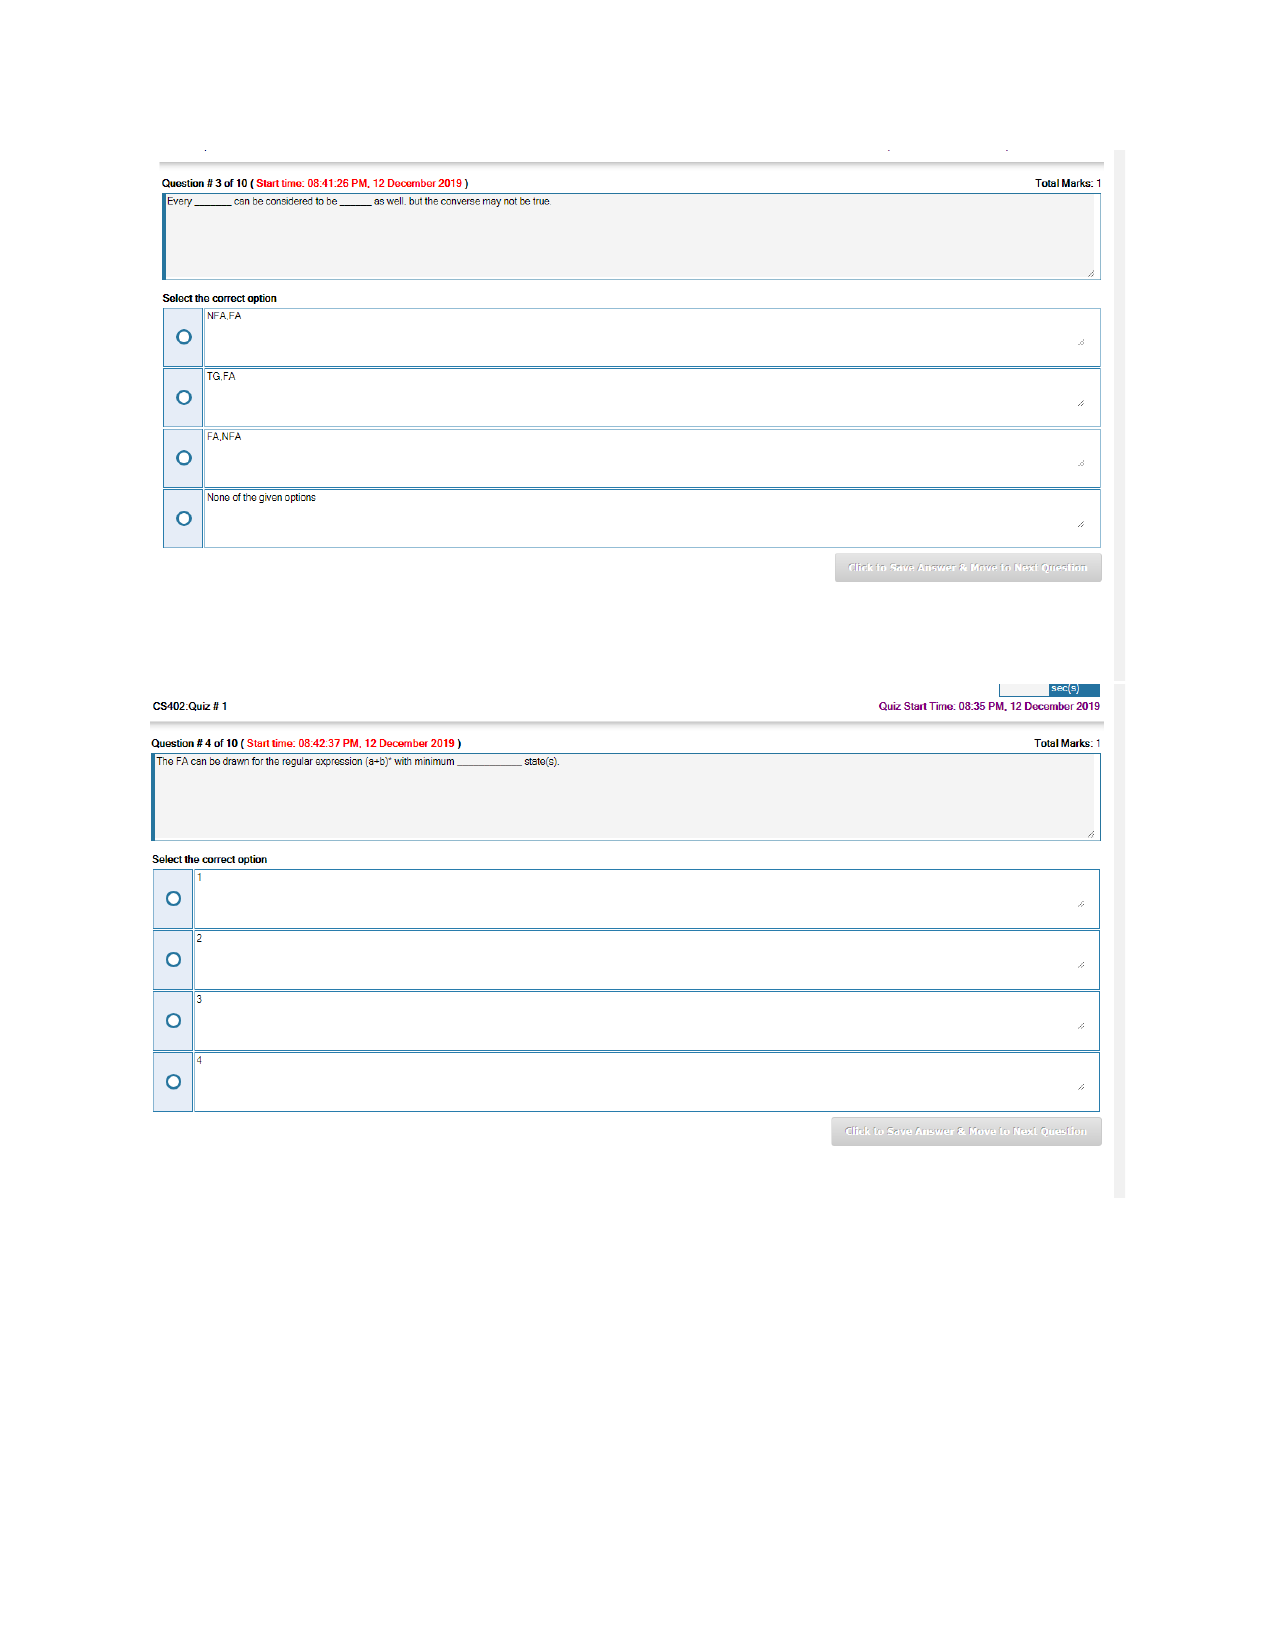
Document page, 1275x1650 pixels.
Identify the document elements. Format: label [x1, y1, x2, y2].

picture [150, 150, 1125, 681]
picture [150, 684, 1125, 1198]
